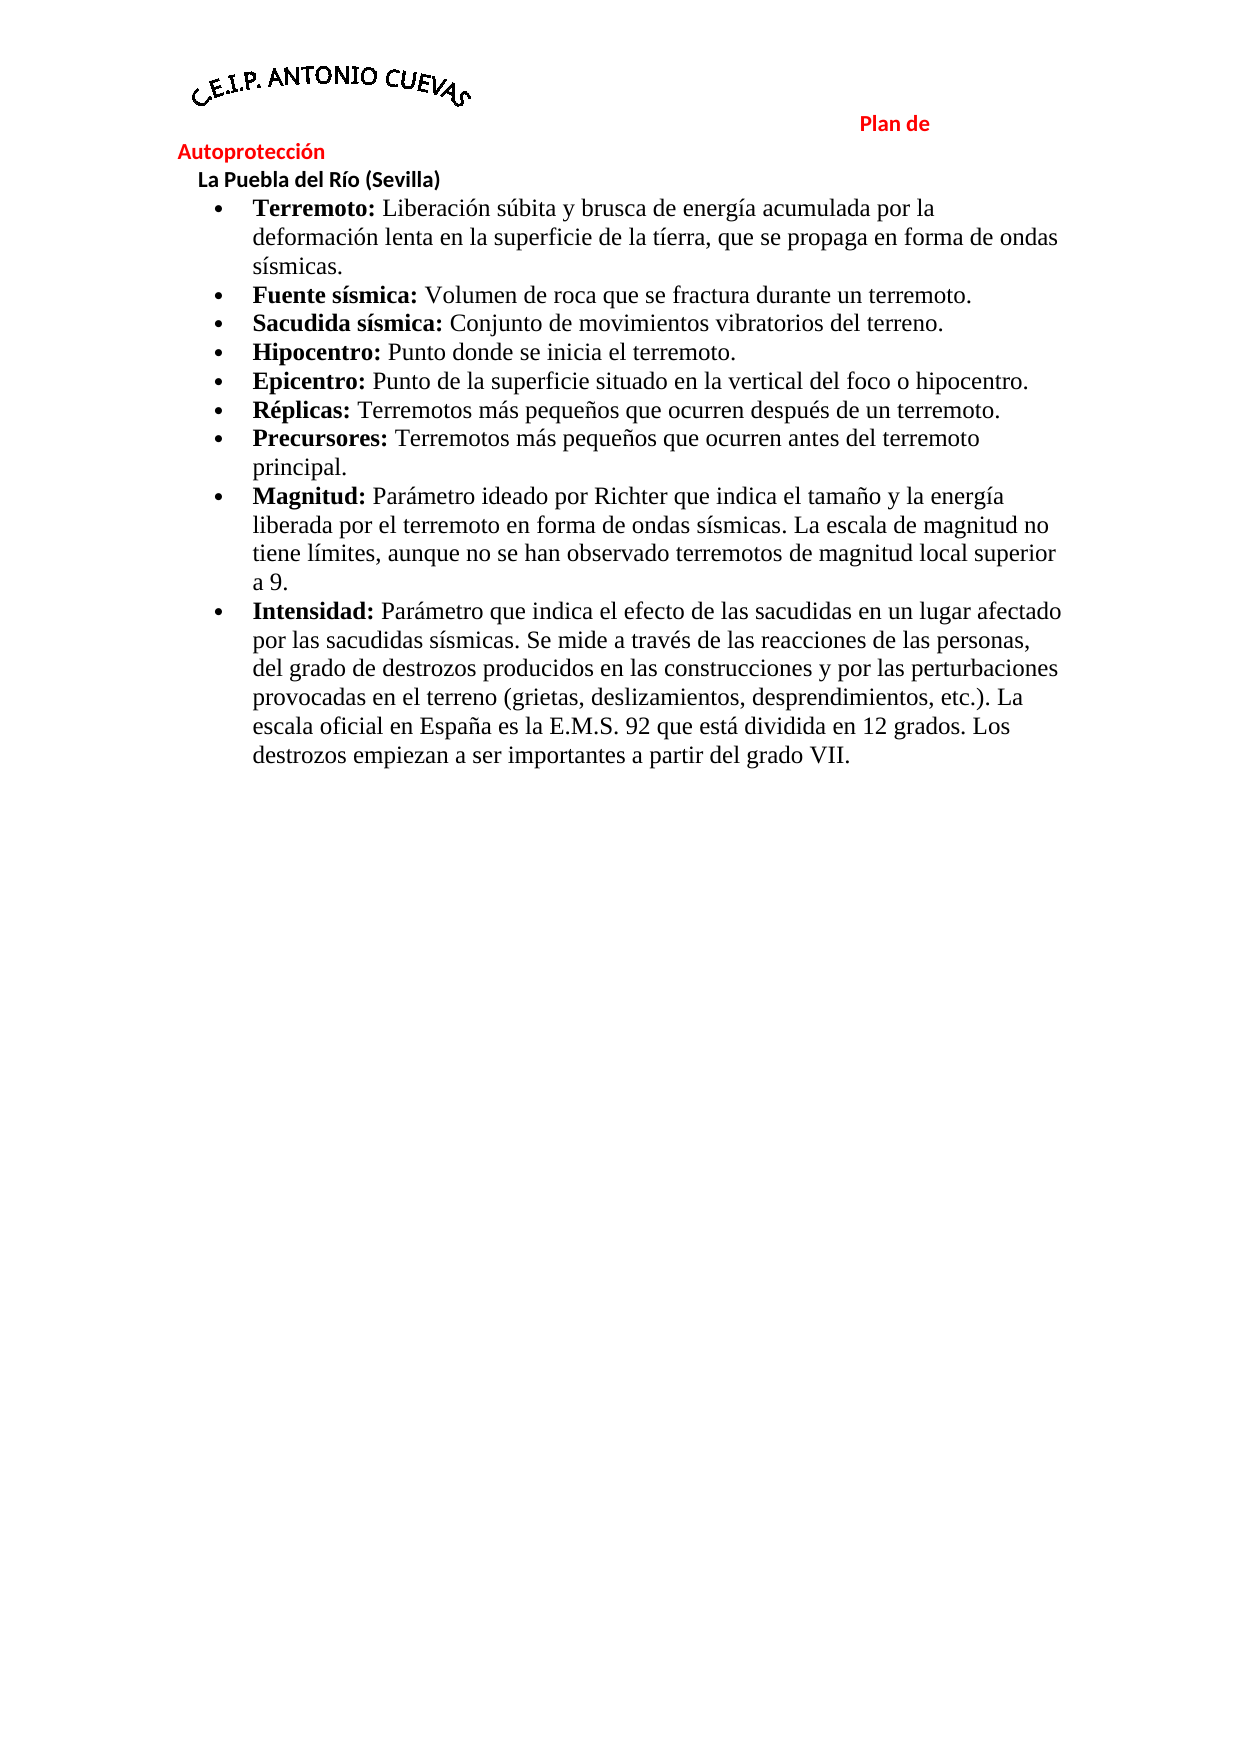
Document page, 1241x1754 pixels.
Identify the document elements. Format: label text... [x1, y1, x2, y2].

list Hipocentro: Punto donde se inicia el terremoto. [215, 337, 1063, 366]
list Sacudida sísmica: Conjunto de movimientos vibratorios del terreno. [215, 308, 1063, 337]
list Precursores: Terremotos más pequeños que ocurren antes del terremoto principal. [215, 423, 1063, 481]
list Magnitud: Parámetro ideado por Richter que indica el tamaño y la energía liberada por el terremoto en forma de ondas sísmicas. La escala de magnitud no tiene límites, aunque no se han observado terremotos de magnitud local superior a 9. [215, 481, 1063, 596]
list Terremoto: Liberación súbita y brusca de energía acumulada por la deformación lenta en la superficie de la tíerra, que se propaga en forma de ondas sísmicas. [215, 193, 1063, 280]
list Fuente sísmica: Volumen de roca que se fractura durante un terremoto. [215, 280, 1063, 308]
list Epicentro: Punto de la superficie situado en la vertical del foco o hipocentro. [215, 366, 1063, 395]
list Intensidad: Parámetro que indica el efecto de las sacudidas en un lugar afectado por las sacudidas sísmicas. Se mide a través de las reacciones de las personas, del grado de destrozos producidos en las construcciones y por las perturbaciones provocadas en el terreno (grietas, deslizamientos, desprendimientos, etc.). La escala oficial en España es la E.M.S. 92 que está dividida en 12 grados. Los destrozos empiezan a ser importantes a partir del grado VII. [215, 596, 1063, 768]
list Réplicas: Terremotos más pequeños que ocurren después de un terremoto. [215, 395, 1063, 423]
